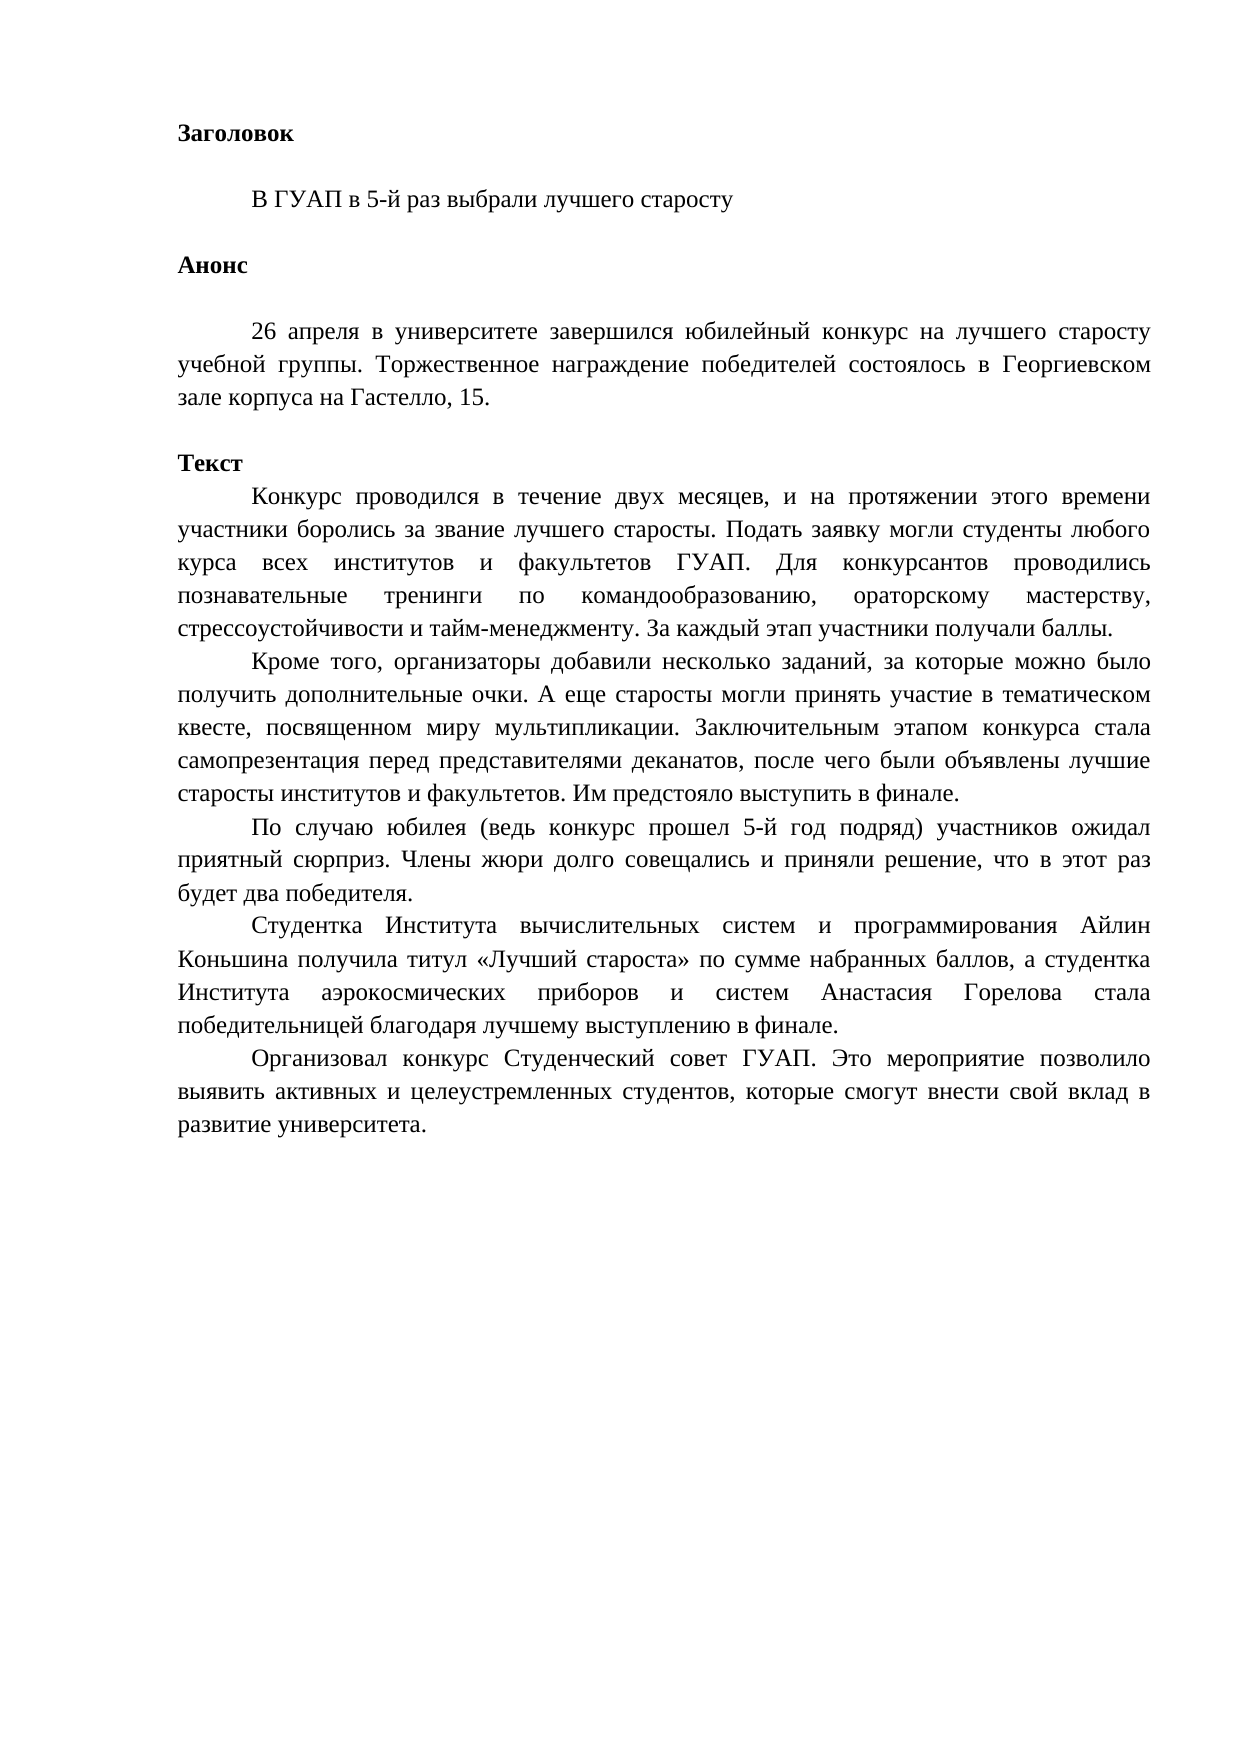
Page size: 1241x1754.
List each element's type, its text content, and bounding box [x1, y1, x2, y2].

text Кроме того, организаторы добавили несколько заданий, за которые можно было получить дополнительные очки. А еще старосты могли принять участие в тематическом квесте, посвященном миру мультипликации. Заключительным этапом конкурса стала самопрезентация перед представителями деканатов, после чего были объявлены лучшие старосты институтов и факультетов. Им предстояло выступить в финале. [177, 646, 1152, 807]
text Организовал конкурс Студенческий совет ГУАП. Это мероприятие позволило выявить активных и целеустремленных студентов, которые смогут внести свой вклад в развитие университета. [177, 1043, 1152, 1137]
text В ГУАП в 5-й раз выбрали лучшего старосту [177, 184, 1152, 213]
text Текст [177, 448, 1152, 477]
text Студентка Института вычислительных систем и программирования Айлин Коньшина получила титул «Лучший староста» по сумме набранных баллов, а студентка Института аэрокосмических приборов и систем Анастасия Горелова стала победительницей благодаря лучшему выступлению в финале. [177, 911, 1152, 1038]
text Заголовок [177, 118, 1152, 147]
text Конкурс проводился в течение двух месяцев, и на протяжении этого времени участники боролись за звание лучшего старосты. Подать заявку могли студенты любого курса всех институтов и факультетов ГУАП. Для конкурсантов проводились познавательные тренинги по командообразованию, ораторскому мастерству, стрессоустойчивости и тайм-менеджменту. За каждый этап участники получали баллы. [177, 481, 1152, 642]
text По случаю юбилея (ведь конкурс прошел 5-й год подряд) участников ожидал приятный сюрприз. Члены жюри долго совещались и приняли решение, что в этот раз будет два победителя. [177, 812, 1152, 906]
text Анонс [177, 250, 1152, 279]
text 26 апреля в университете завершился юбилейный конкурс на лучшего старосту учебной группы. Торжественное награждение победителей состоялось в Георгиевском зале корпуса на Гастелло, 15. [177, 316, 1152, 411]
